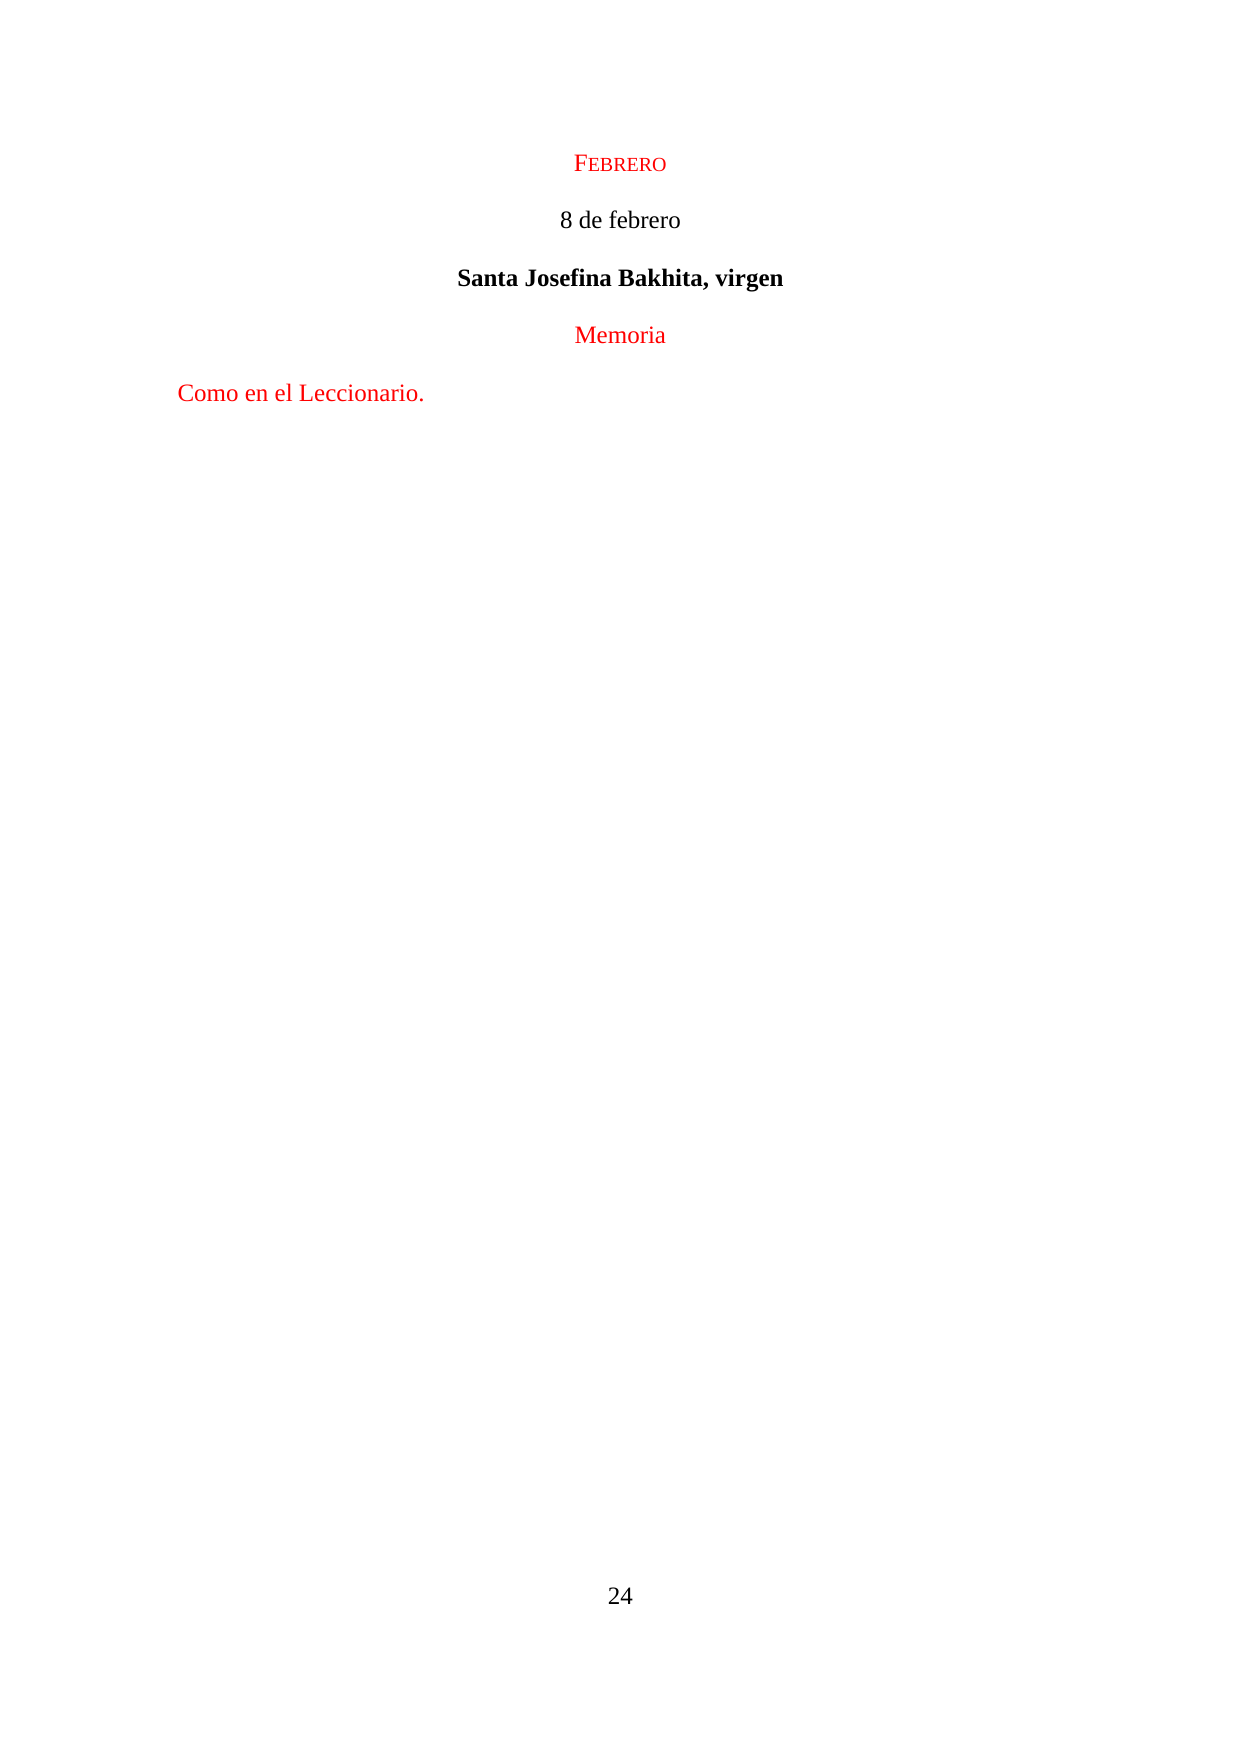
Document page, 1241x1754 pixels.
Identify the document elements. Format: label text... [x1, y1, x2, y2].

text Como en el Leccionario. [177, 378, 1063, 406]
text Santa Josefina Bakhita, virgen [177, 263, 1063, 291]
text 8 de febrero [177, 205, 1063, 234]
text Memoria [177, 320, 1063, 349]
text Febrero [177, 148, 1063, 176]
